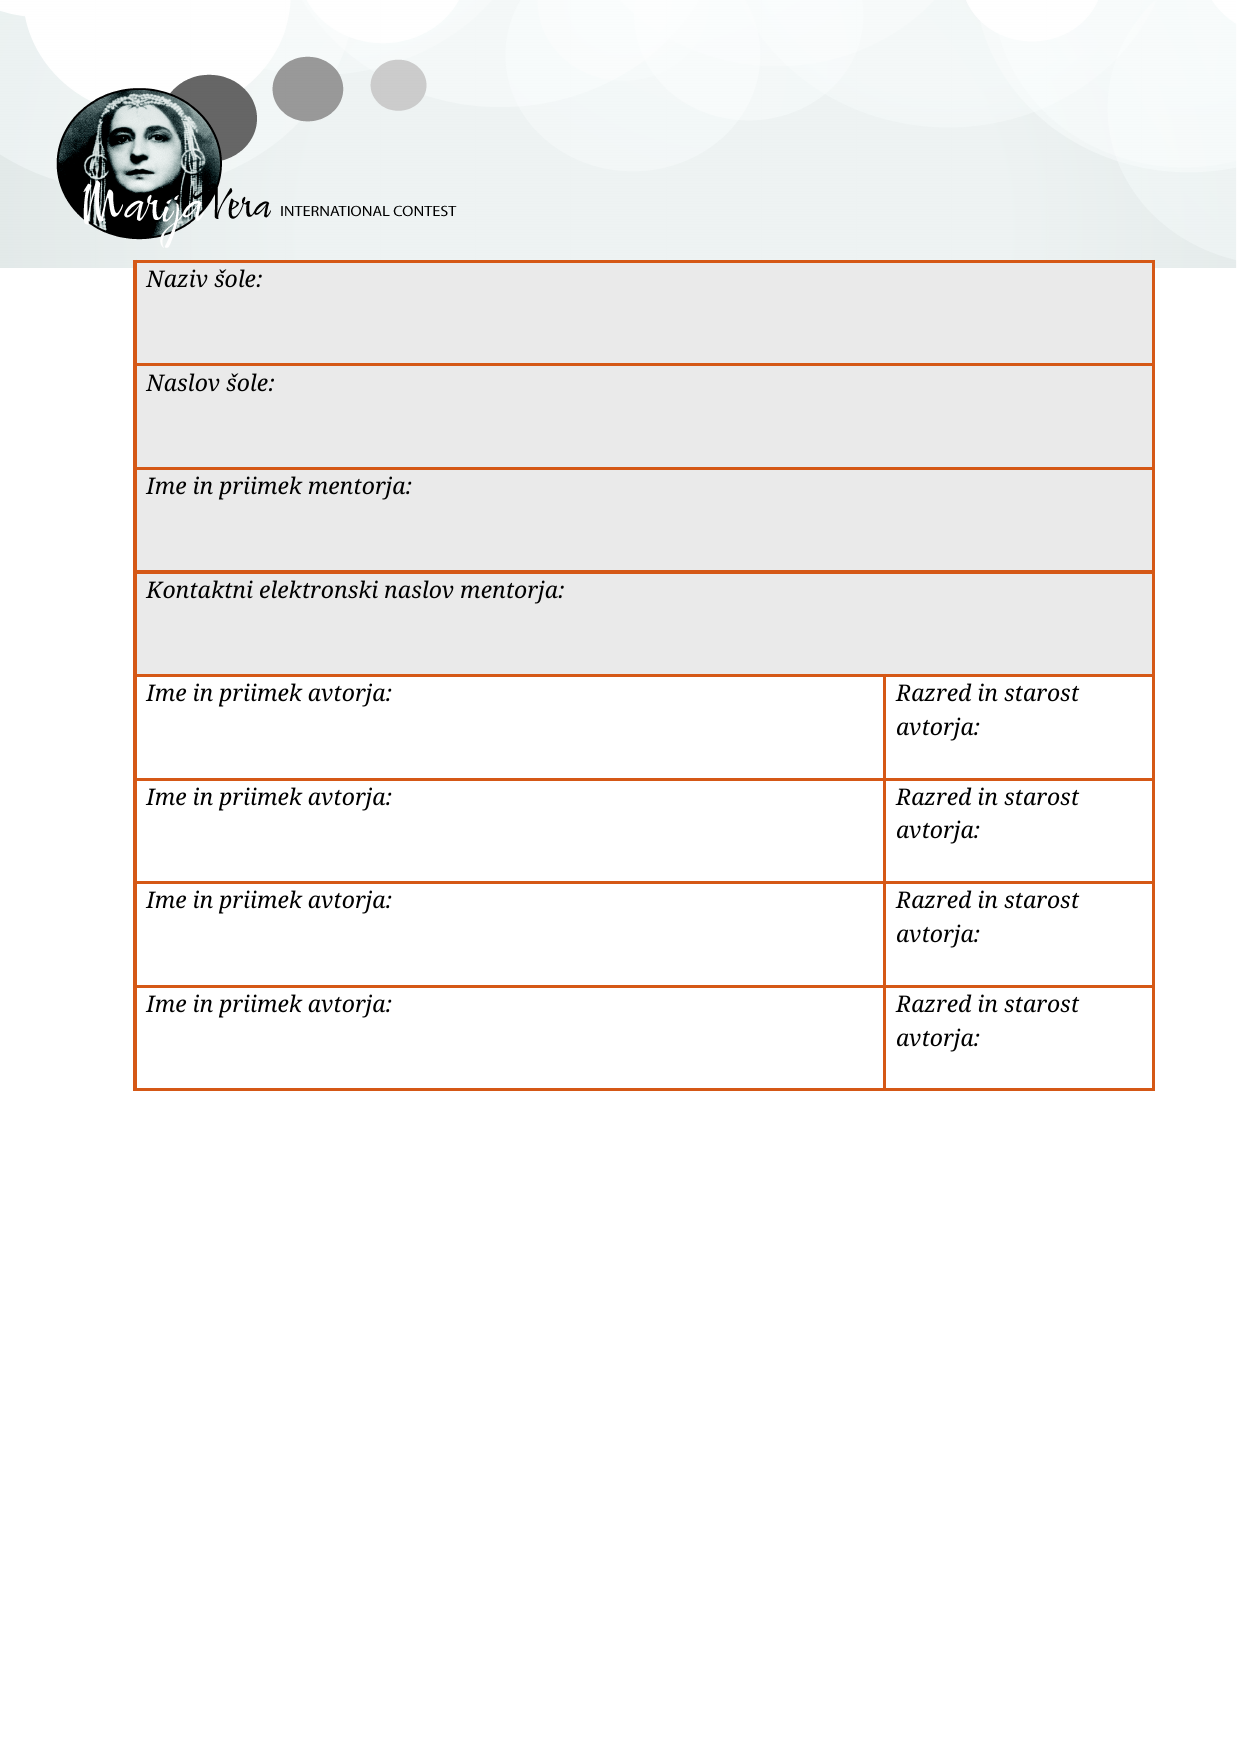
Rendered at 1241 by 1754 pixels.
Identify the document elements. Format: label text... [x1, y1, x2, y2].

table_cell Razred in starost avtorja: [886, 781, 1152, 881]
table_cell Razred in starost avtorja: [886, 988, 1152, 1088]
table_cell Naslov šole: [137, 366, 1152, 467]
table_cell Ime in priimek avtorja: [137, 677, 883, 777]
table_cell Ime in priimek avtorja: [137, 884, 883, 984]
table_header Naziv šole: [137, 263, 1152, 363]
table_cell Razred in starost avtorja: [886, 884, 1152, 984]
table_cell Ime in priimek avtorja: [137, 988, 883, 1088]
table_cell Ime in priimek avtorja: [137, 781, 883, 881]
table_cell Razred in starost avtorja: [886, 677, 1152, 777]
table_cell Ime in priimek mentorja: [137, 470, 1152, 570]
table_cell Kontaktni elektronski naslov mentorja: [137, 574, 1152, 674]
picture [0, 0, 1237, 268]
